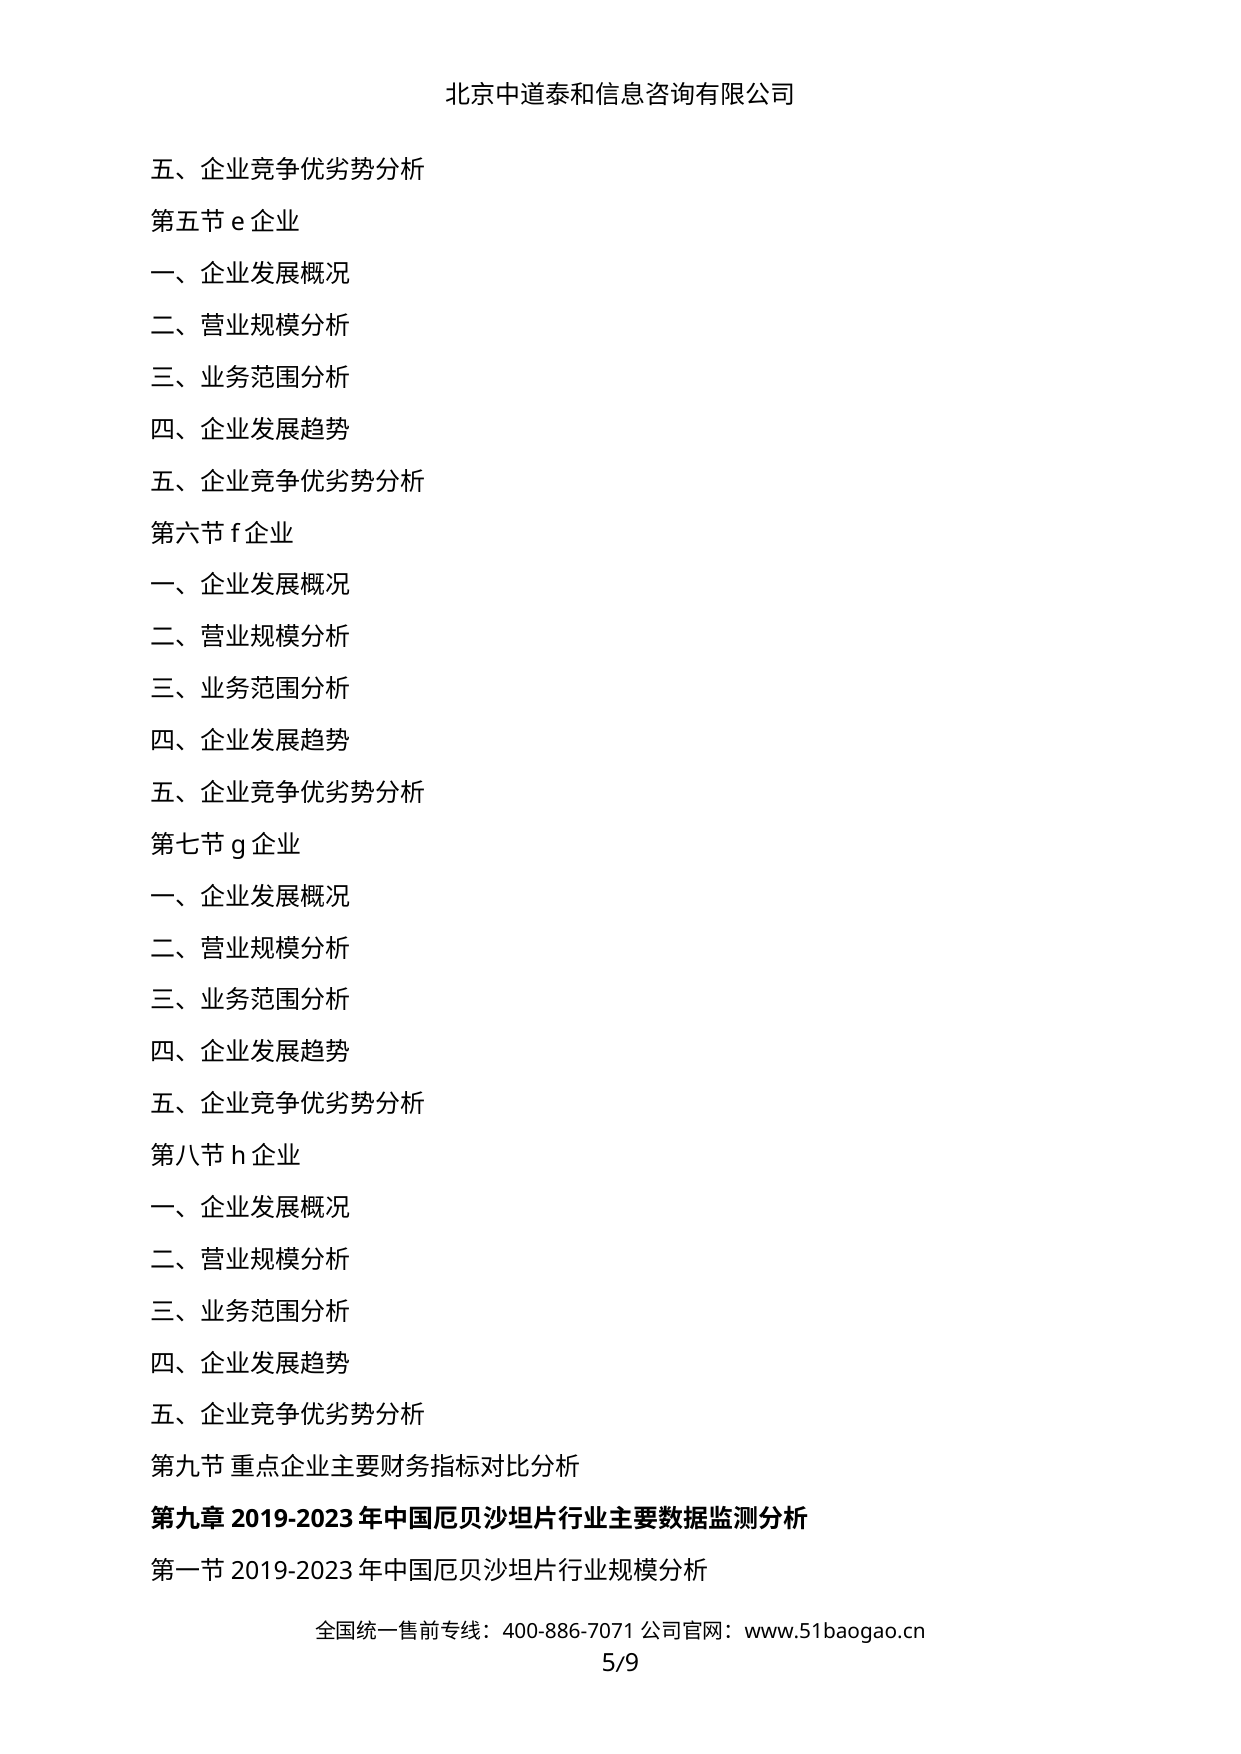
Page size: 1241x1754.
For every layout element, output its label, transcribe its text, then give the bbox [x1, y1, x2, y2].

text 五、企业竞争优劣势分析 [150, 1084, 1090, 1120]
text 三、业务范围分析 [150, 980, 1090, 1016]
text 一、企业发展概况 [150, 1187, 1090, 1224]
text 二、营业规模分析 [150, 928, 1090, 964]
text 三、业务范围分析 [150, 1291, 1090, 1327]
text 第八节 h企业 [150, 1136, 1090, 1172]
text 四、企业发展趋势 [150, 1343, 1090, 1379]
text 五、企业竞争优劣势分析 [150, 461, 1090, 497]
text 四、企业发展趋势 [150, 721, 1090, 757]
text 第七节 g企业 [150, 824, 1090, 861]
text 一、企业发展概况 [150, 254, 1090, 290]
text 三、业务范围分析 [150, 357, 1090, 394]
text 第五节 e企业 [150, 202, 1090, 238]
text 五、企业竞争优劣势分析 [150, 150, 1090, 186]
text 二、营业规模分析 [150, 1239, 1090, 1276]
text 四、企业发展趋势 [150, 409, 1090, 446]
text 四、企业发展趋势 [150, 1032, 1090, 1068]
text 第一节 2019-2023年中国厄贝沙坦片行业规模分析 [150, 1551, 1090, 1587]
text 第九节 重点企业主要财务指标对比分析 [150, 1447, 1090, 1483]
text 第九章 2019-2023年中国厄贝沙坦片行业主要数据监测分析 [150, 1499, 1090, 1535]
text 二、营业规模分析 [150, 617, 1090, 653]
text 二、营业规模分析 [150, 306, 1090, 342]
text 五、企业竞争优劣势分析 [150, 1395, 1090, 1431]
text 三、业务范围分析 [150, 669, 1090, 705]
text 五、企业竞争优劣势分析 [150, 772, 1090, 809]
text 第六节 f企业 [150, 513, 1090, 549]
text 一、企业发展概况 [150, 876, 1090, 912]
text 一、企业发展概况 [150, 565, 1090, 601]
